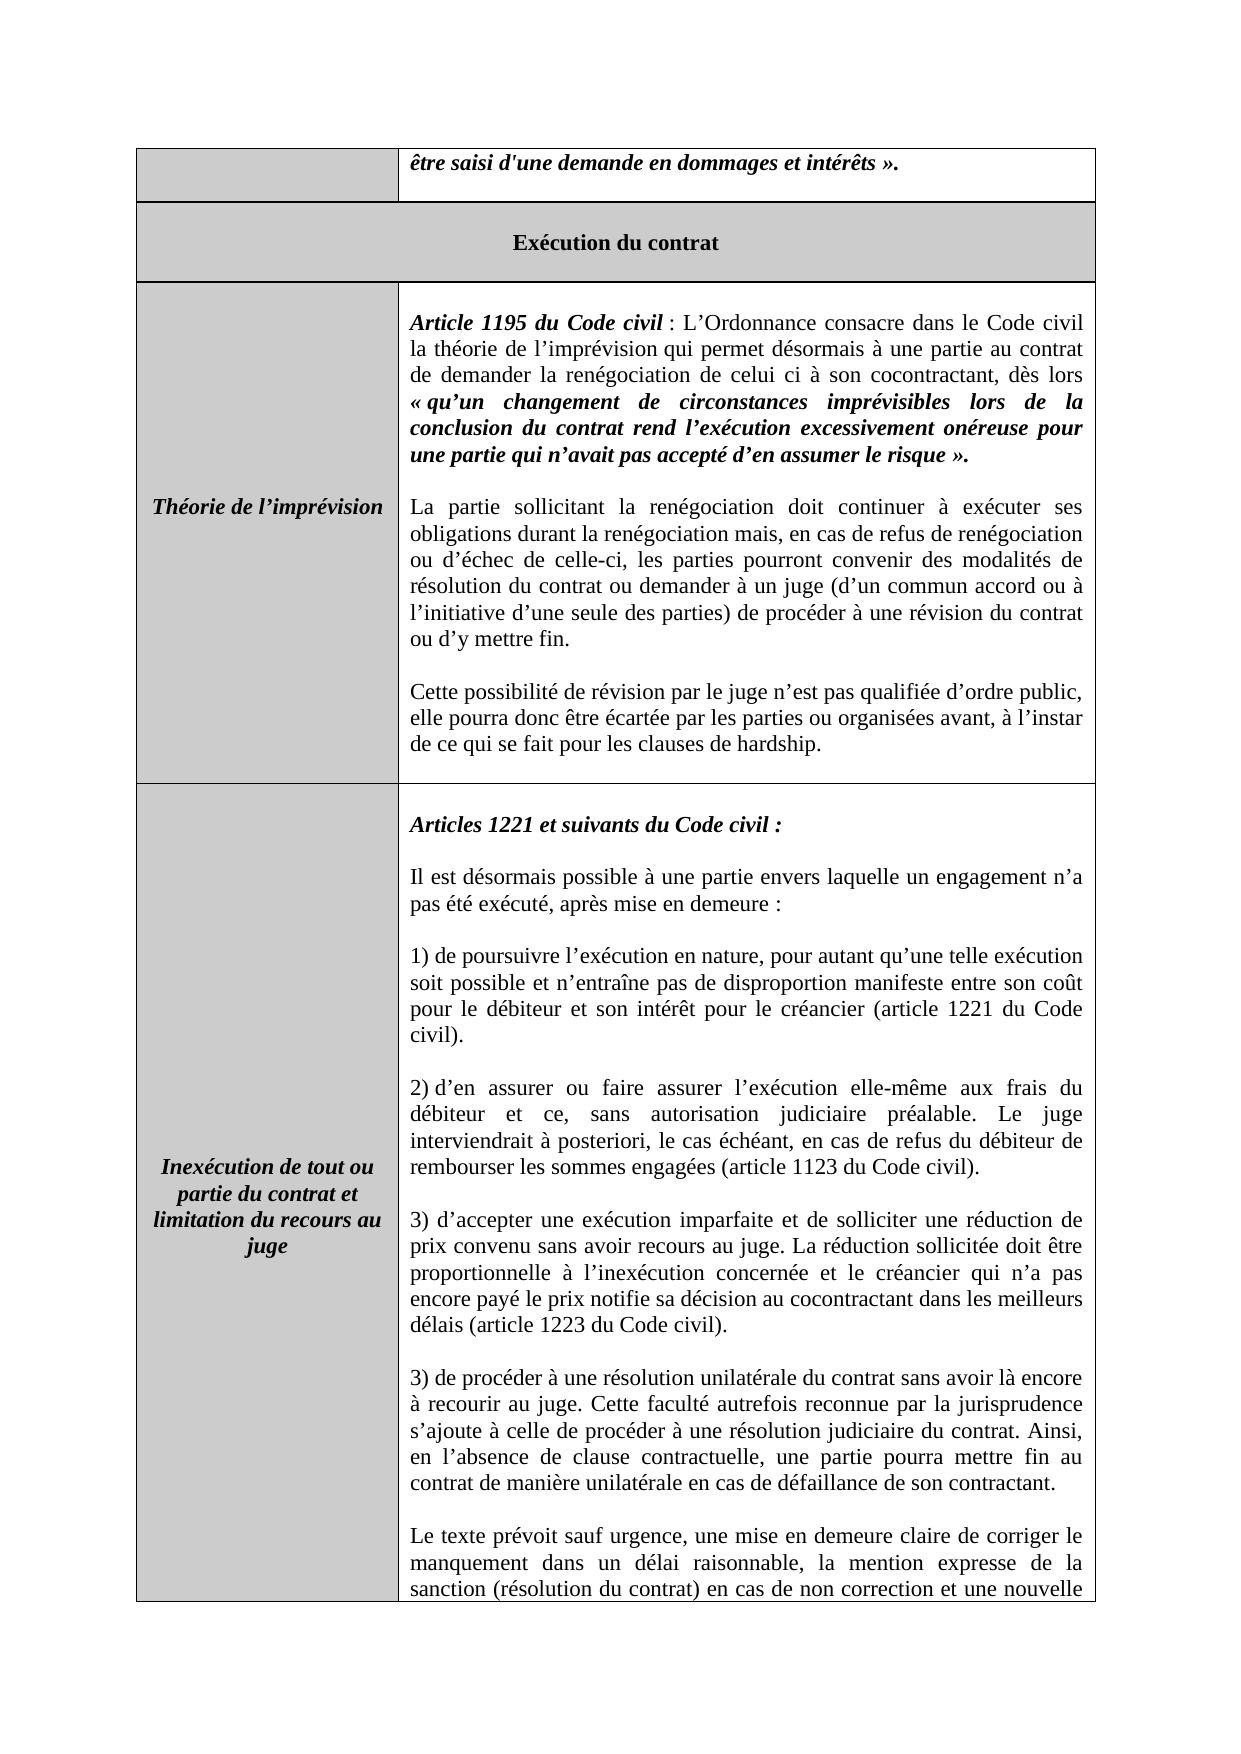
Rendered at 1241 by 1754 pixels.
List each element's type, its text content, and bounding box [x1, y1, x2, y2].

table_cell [137, 784, 398, 1601]
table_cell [399, 149, 1095, 201]
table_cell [137, 149, 398, 201]
table_cell Exécution du contrat [137, 203, 1095, 281]
table_cell Théorie de l’imprévision [137, 283, 398, 783]
table_cell Article 1195 du Code civil : L’Ordonnance consacre dans le Code civil la théorie de l’imprévision qui permet désormais à une partie au contrat de demander la renégociation de celui ci à son cocontractant, dès lors « qu’un changement de circonstances imprévisibles lors de la conclusion du contrat rend l’exécution excessivement onéreuse pour une partie qui n’avait pas accepté d’en assumer le risque ». La partie sollicitant la renégociation doit continuer à exécuter ses obligations durant la renégociation mais, en cas de refus de renégociation ou d’échec de celle-ci, les parties pourront convenir des modalités de résolution du contrat ou demander à un juge (d’un commun accord ou à l’initiative d’une seule des parties) de procéder à une révision du contrat ou d’y mettre fin. Cette possibilité de révision par le juge n’est pas qualifiée d’ordre public, elle pourra donc être écartée par les parties ou organisées avant, à l’instar de ce qui se fait pour les clauses de hardship. [399, 283, 1095, 783]
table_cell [399, 784, 1095, 1601]
